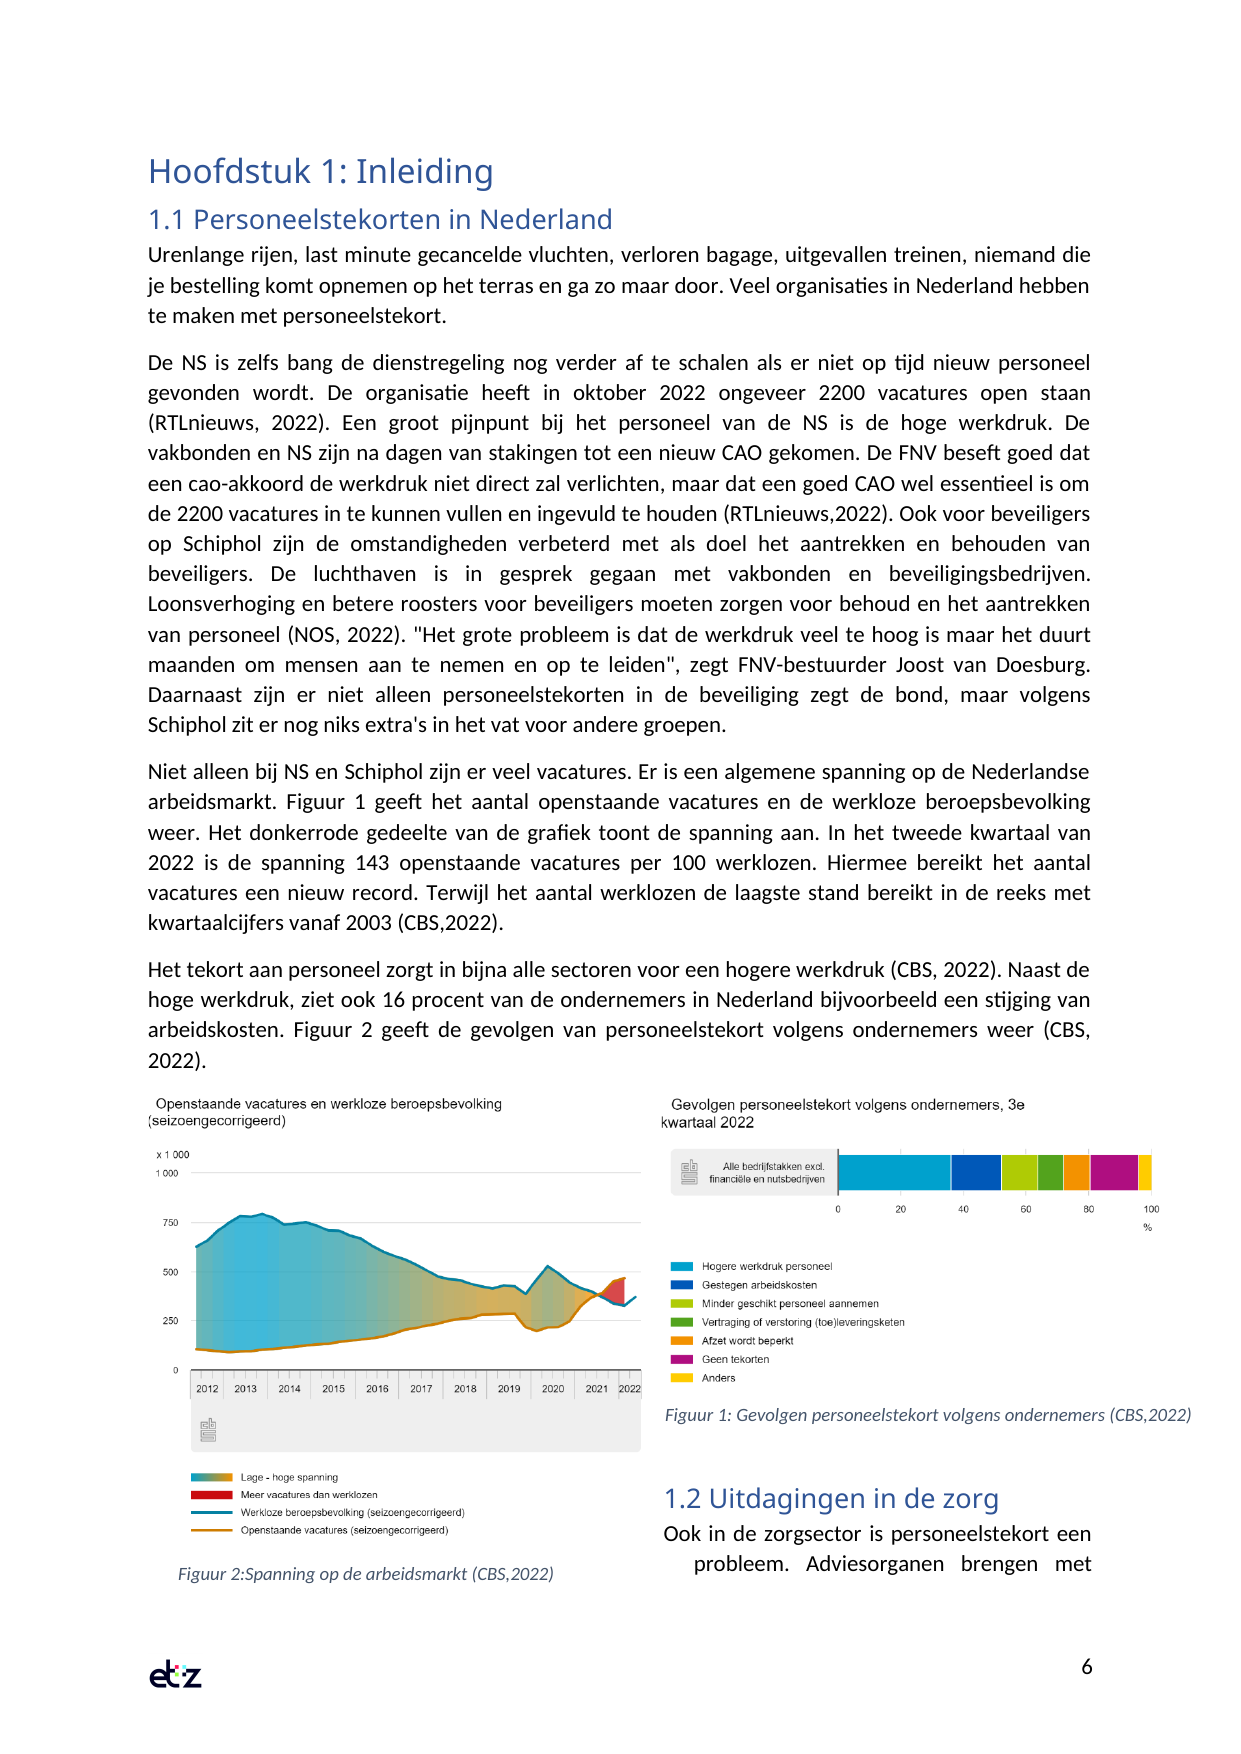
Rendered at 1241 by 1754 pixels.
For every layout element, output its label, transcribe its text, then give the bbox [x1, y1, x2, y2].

text Het tekort aan personeel zorgt in bijna alle sectoren voor een hogere werkdruk (CBS, 2022). Naast de hoge werkdruk, ziet ook 16 procent van de ondernemers in Nederland bijvoorbeeld een stijging van arbeidskosten. Figuur 2 geeft de gevolgen van personeelstekort volgens ondernemers weer (CBS, 2022). [148, 955, 1093, 1074]
picture [660, 1089, 1188, 1396]
text Niet alleen bij NS en Schiphol zijn er veel vacatures. Er is een algemene spanning op de Nederlandse arbeidsmarkt. Figuur 1 geeft het aantal openstaande vacatures en de werkloze beroepsbevolking weer. Het donkerrode gedeelte van de grafiek toont de spanning aan. In het tweede kwartaal van 2022 is de spanning 143 openstaande vacatures per 100 werklozen. Hiermee bereikt het aantal vacatures een nieuw record. Terwijl het aantal werklozen de laagste stand bereikt in de reeks met kwartaalcijfers vanaf 2003 (CBS,2022). [148, 757, 1093, 936]
text De NS is zelfs bang de dienstregeling nog verder af te schalen als er niet op tijd nieuw personeel gevonden wordt. De organisatie heeft in oktober 2022 ongeveer 2200 vacatures open staan (RTLnieuws, 2022). Een groot pijnpunt bij het personeel van de NS is de hoge werkdruk. De vakbonden en NS zijn na dagen van stakingen tot een nieuw CAO gekomen. De FNV beseft goed dat een cao-akkoord de werkdruk niet direct zal verlichten, maar dat een goed CAO wel essentieel is om de 2200 vacatures in te kunnen vullen en ingevuld te houden (RTLnieuws,2022). Ook voor beveiligers op Schiphol zijn de omstandigheden verbeterd met als doel het aantrekken en behouden van beveiligers. De luchthaven is in gesprek gegaan met vakbonden en beveiligingsbedrijven. Loonsverhoging en betere roosters voor beveiligers moeten zorgen voor behoud en het aantrekken van personeel (NOS, 2022). "Het grote probleem is dat de werkdruk veel te hoog is maar het duurt maanden om mensen aan te nemen en op te leiden", zegt FNV-bestuurder Joost van Doesburg. Daarnaast zijn er niet alleen personeelstekorten in de beveiliging zegt de bond, maar volgens Schiphol zit er nog niks extra's in het vat voor andere groepen. [148, 348, 1093, 738]
text Urenlange rijen, last minute gecancelde vluchten, verloren bagage, uitgevallen treinen, niemand die je bestelling komt opnemen op het terras en ga zo maar door. Veel organisaties in Nederland hebben te maken met personeelstekort. [148, 241, 1093, 329]
picture [147, 1653, 203, 1694]
subtitle 1.1 Personeelstekorten in Nederland [148, 201, 1093, 238]
picture [147, 1090, 644, 1546]
subtitle Hoofdstuk 1: Inleiding [148, 148, 1093, 193]
